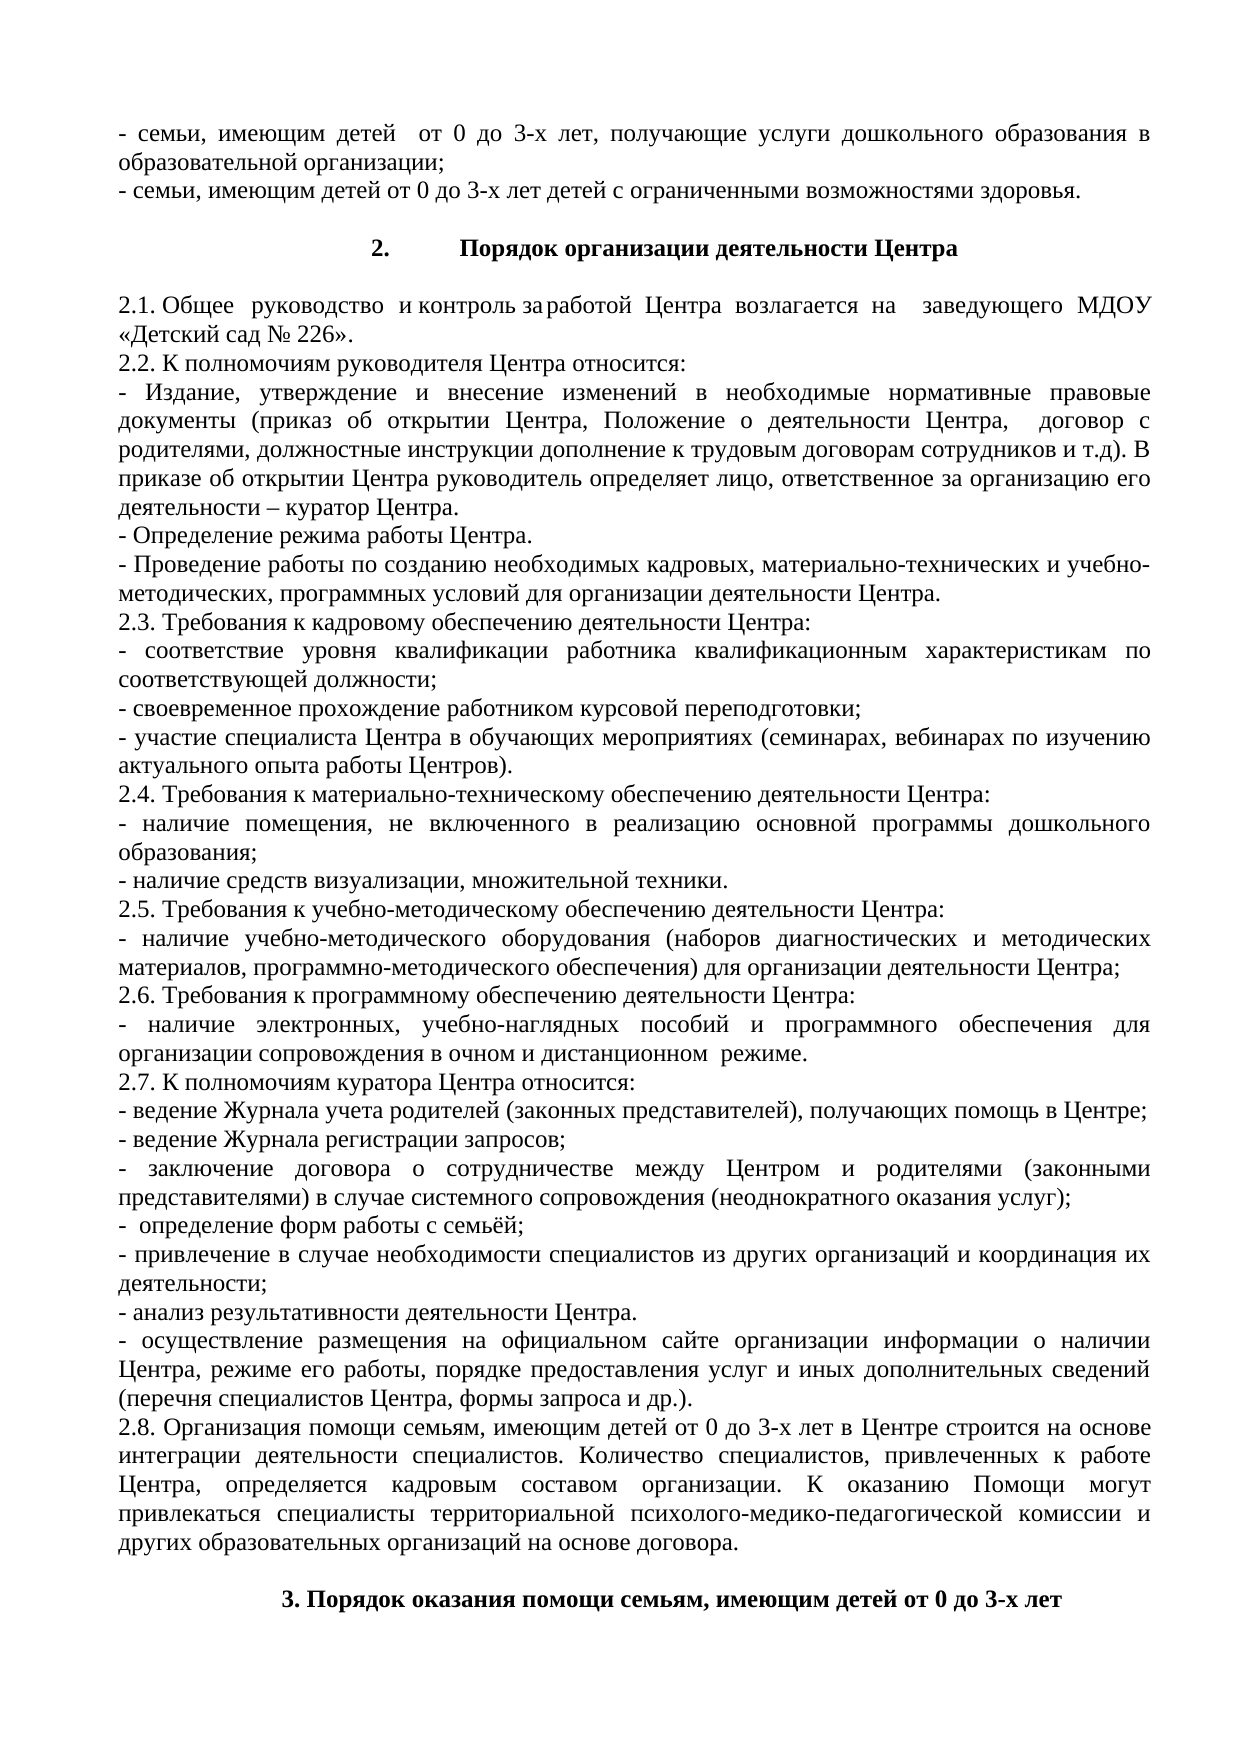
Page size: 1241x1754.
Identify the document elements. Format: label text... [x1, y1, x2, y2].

text 2.2. К полномочиям руководителя Центра относится: [118, 348, 1152, 377]
text - своевременное прохождение работником курсовой переподготовки; [118, 693, 1152, 722]
text - наличие средств визуализации, множительной техники. [118, 866, 1152, 894]
list Порядок организации деятельности Центра [177, 233, 1152, 262]
text - семьи, имеющим детей от 0 до 3-х лет, получающие услуги дошкольного образования в образовательной организации; [118, 118, 1152, 176]
text - соответствие уровня квалификации работника квалификационным характеристикам по соответствующей должности; [118, 636, 1152, 693]
text 2.7. К полномочиям куратора Центра относится: [118, 1067, 1152, 1096]
text - ведение Журнала учета родителей (законных представителей), получающих помощь в Центре; [118, 1096, 1152, 1124]
text 2.4. Требования к материально-техническому обеспечению деятельности Центра: [118, 779, 1152, 808]
text - наличие помещения, не включенного в реализацию основной программы дошкольного образования; [118, 808, 1152, 866]
text - Издание, утверждение и внесение изменений в необходимые нормативные правовые документы (приказ об открытии Центра, Положение о деятельности Центра, договор с родителями, должностные инструкции дополнение к трудовым договорам сотрудников и т.д). В приказе об открытии Центра руководитель определяет лицо, ответственное за организацию его деятельности – куратор Центра. [118, 377, 1152, 521]
text 2.3. Требования к кадровому обеспечению деятельности Центра: [118, 607, 1152, 636]
text - привлечение в случае необходимости специалистов из других организаций и координация их деятельности; [118, 1239, 1152, 1297]
text - анализ результативности деятельности Центра. [118, 1297, 1152, 1326]
text - семьи, имеющим детей от 0 до 3-х лет детей с ограниченными возможностями здоровья. [118, 176, 1152, 204]
text 2.6. Требования к программному обеспечению деятельности Центра: [118, 981, 1152, 1009]
text - определение форм работы с семьёй; [118, 1211, 1152, 1239]
text 3. Порядок оказания помощи семьям, имеющим детей от 0 до 3-х лет [118, 1584, 1152, 1613]
text - осуществление размещения на официальном сайте организации информации о наличии Центра, режиме его работы, порядке предоставления услуг и иных дополнительных сведений (перечня специалистов Центра, формы запроса и др.). [118, 1326, 1152, 1412]
text - Определение режима работы Центра. [118, 521, 1152, 549]
text 2.1. Общее руководство и контроль за работой Центра возлагается на заведующего МДОУ «Детский сад № 226». [118, 291, 1152, 348]
text - участие специалиста Центра в обучающих мероприятиях (семинарах, вебинарах по изучению актуального опыта работы Центров). [118, 722, 1152, 779]
text - наличие учебно-методического оборудования (наборов диагностических и методических материалов, программно-методического обеспечения) для организации деятельности Центра; [118, 923, 1152, 981]
text - заключение договора о сотрудничестве между Центром и родителями (законными представителями) в случае системного сопровождения (неоднократного оказания услуг); [118, 1153, 1152, 1211]
text 2.8. Организация помощи семьям, имеющим детей от 0 до 3-х лет в Центре строится на основе интеграции деятельности специалистов. Количество специалистов, привлеченных к работе Центра, определяется кадровым составом организации. К оказанию Помощи могут привлекаться специалисты территориальной психолого-медико-педагогической комиссии и других образовательных организаций на основе договора. [118, 1412, 1152, 1556]
text 2.5. Требования к учебно-методическому обеспечению деятельности Центра: [118, 894, 1152, 923]
text - Проведение работы по созданию необходимых кадровых, материально-технических и учебно-методических, программных условий для организации деятельности Центра. [118, 549, 1152, 607]
text - наличие электронных, учебно-наглядных пособий и программного обеспечения для организации сопровождения в очном и дистанционном режиме. [118, 1009, 1152, 1067]
text - ведение Журнала регистрации запросов; [118, 1124, 1152, 1153]
